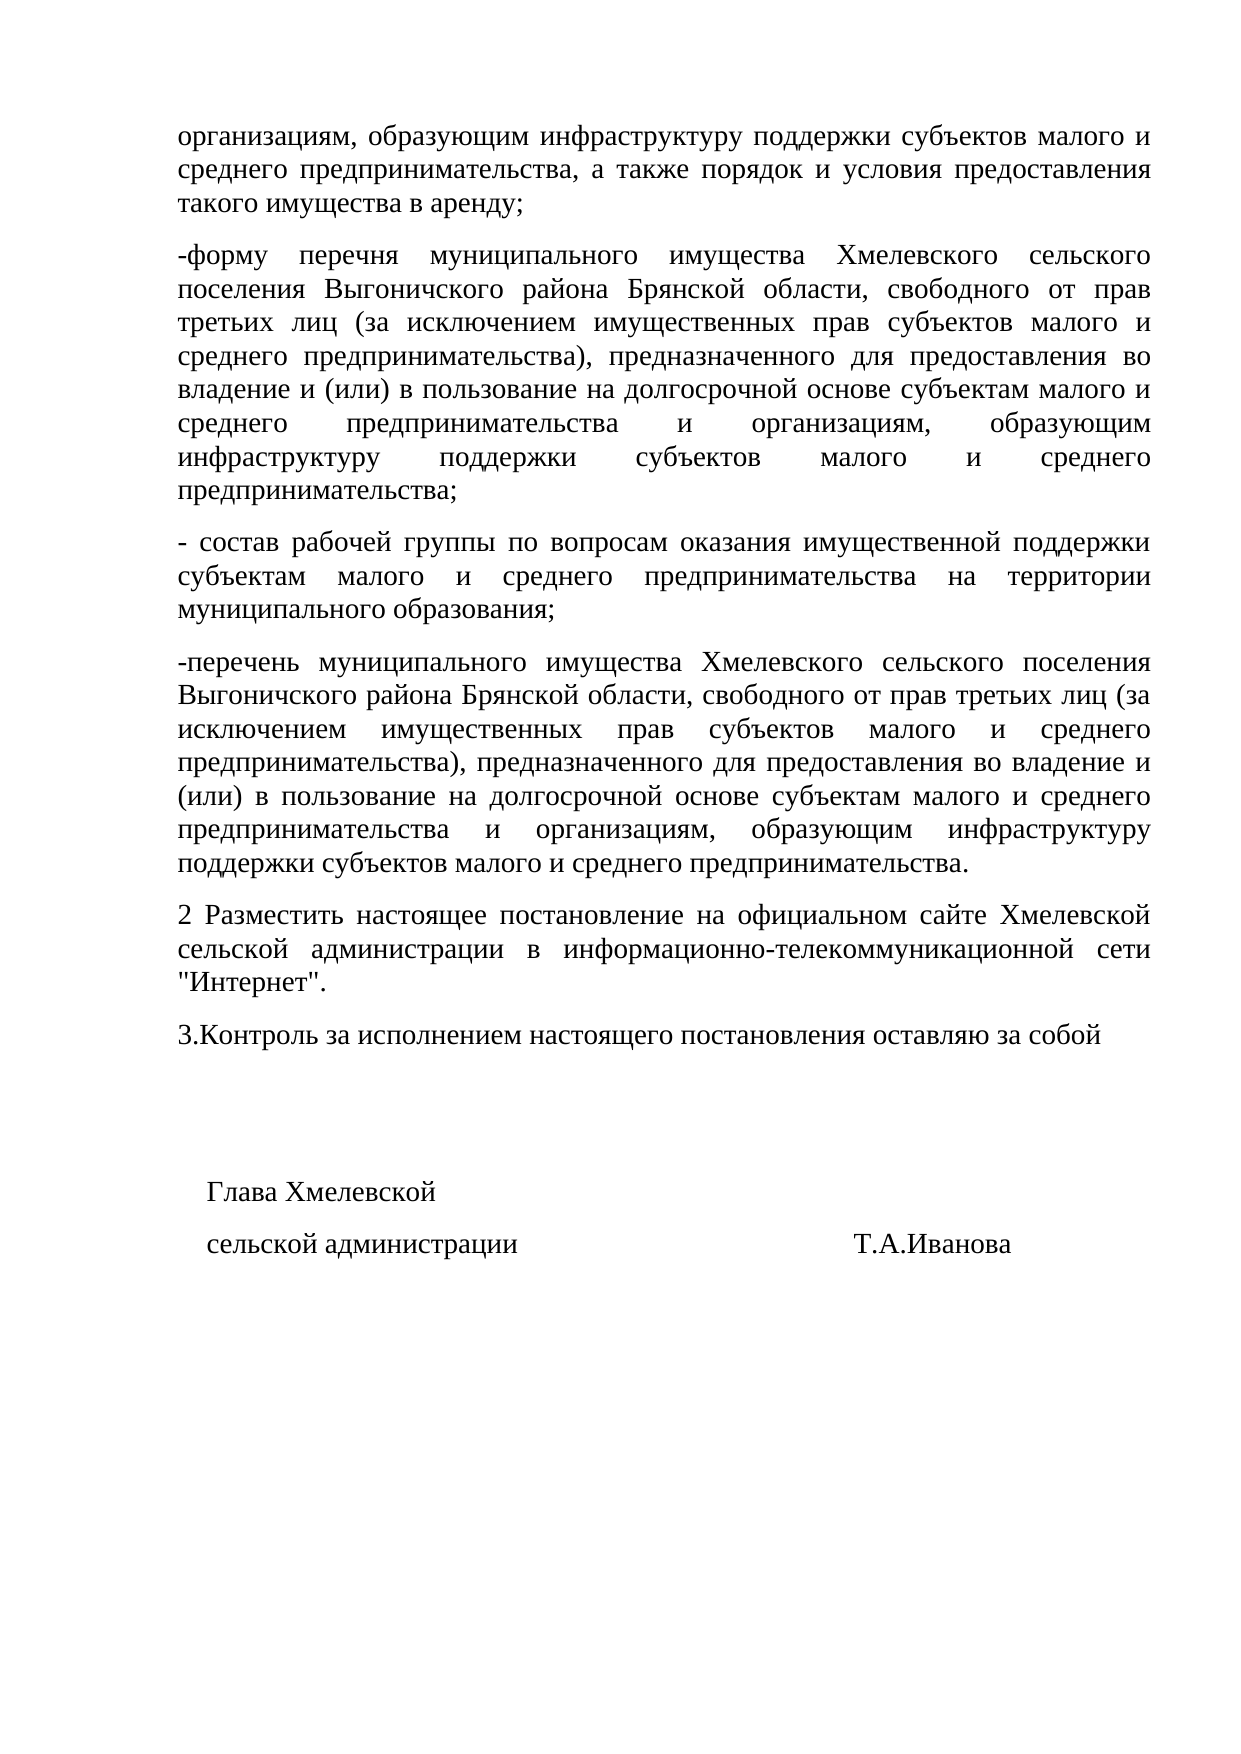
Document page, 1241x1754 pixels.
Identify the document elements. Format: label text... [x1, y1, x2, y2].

text 2 Разместить настоящее постановление на официальном сайте Хмелевской сельской администрации в информационно-телекоммуникационной сети "Интернет". [177, 897, 1152, 998]
text 3.Контроль за исполнением настоящего постановления оставляю за собой [177, 1017, 1152, 1050]
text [177, 118, 1152, 219]
text - состав рабочей группы по вопросам оказания имущественной поддержки субъектам малого и среднего предпринимательства на территории муниципального образования; [177, 524, 1152, 625]
text Глава Хмелевской [177, 1174, 1152, 1207]
text сельской администрации Т.А.Иванова [177, 1226, 1152, 1259]
text -перечень муниципального имущества Хмелевского сельского поселения Выгоничского района Брянской области, свободного от прав третьих лиц (за исключением имущественных прав субъектов малого и среднего предпринимательства), предназначенного для предоставления во владение и (или) в пользование на долгосрочной основе субъектам малого и среднего предпринимательства и организациям, образующим инфраструктуру поддержки субъектов малого и среднего предпринимательства. [177, 644, 1152, 879]
text -форму перечня муниципального имущества Хмелевского сельского поселения Выгоничского района Брянской области, свободного от прав третьих лиц (за исключением имущественных прав субъектов малого и среднего предпринимательства), предназначенного для предоставления во владение и (или) в пользование на долгосрочной основе субъектам малого и среднего предпринимательства и организациям, образующим инфраструктуру поддержки субъектов малого и среднего предпринимательства; [177, 237, 1152, 506]
